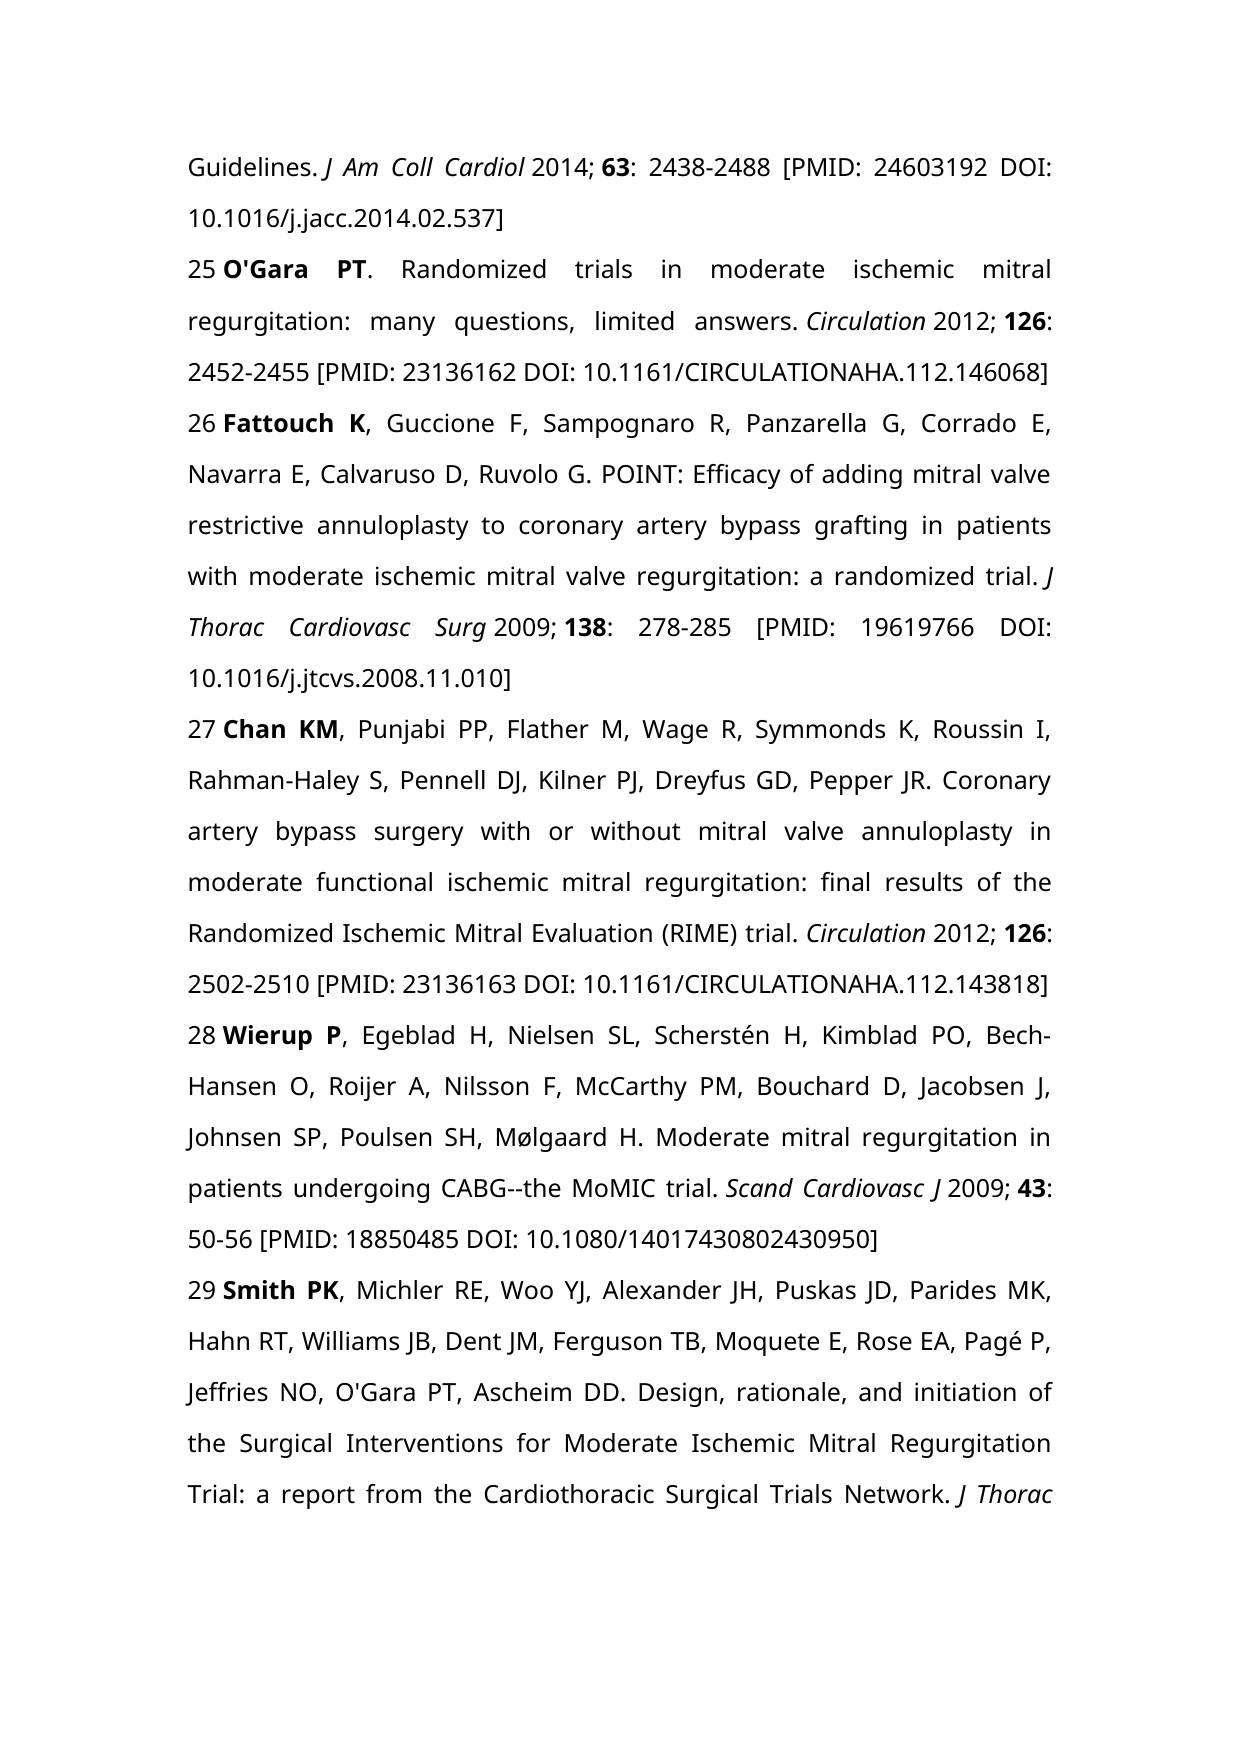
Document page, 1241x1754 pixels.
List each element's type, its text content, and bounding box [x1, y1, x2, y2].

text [187, 150, 1053, 235]
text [187, 1273, 1053, 1511]
text 28 Wierup P, Egeblad H, Nielsen SL, Scherstén H, Kimblad PO, Bech-Hansen O, Roijer A, Nilsson F, McCarthy PM, Bouchard D, Jacobsen J, Johnsen SP, Poulsen SH, Mølgaard H. Moderate mitral regurgitation in patients undergoing CABG--the MoMIC trial. Scand Cardiovasc J 2009; 43: 50-56 [PMID: 18850485 DOI: 10.1080/14017430802430950] [187, 1018, 1053, 1256]
text 27 Chan KM, Punjabi PP, Flather M, Wage R, Symmonds K, Roussin I, Rahman-Haley S, Pennell DJ, Kilner PJ, Dreyfus GD, Pepper JR. Coronary artery bypass surgery with or without mitral valve annuloplasty in moderate functional ischemic mitral regurgitation: final results of the Randomized Ischemic Mitral Evaluation (RIME) trial. Circulation 2012; 126: 2502-2510 [PMID: 23136163 DOI: 10.1161/CIRCULATIONAHA.112.143818] [187, 711, 1053, 1001]
text 25 O'Gara PT. Randomized trials in moderate ischemic mitral regurgitation: many questions, limited answers. Circulation 2012; 126: 2452-2455 [PMID: 23136162 DOI: 10.1161/CIRCULATIONAHA.112.146068] [187, 252, 1053, 388]
text 26 Fattouch K, Guccione F, Sampognaro R, Panzarella G, Corrado E, Navarra E, Calvaruso D, Ruvolo G. POINT: Efficacy of adding mitral valve restrictive annuloplasty to coronary artery bypass grafting in patients with moderate ischemic mitral valve regurgitation: a randomized trial. J Thorac Cardiovasc Surg 2009; 138: 278-285 [PMID: 19619766 DOI: 10.1016/j.jtcvs.2008.11.010] [187, 405, 1053, 694]
